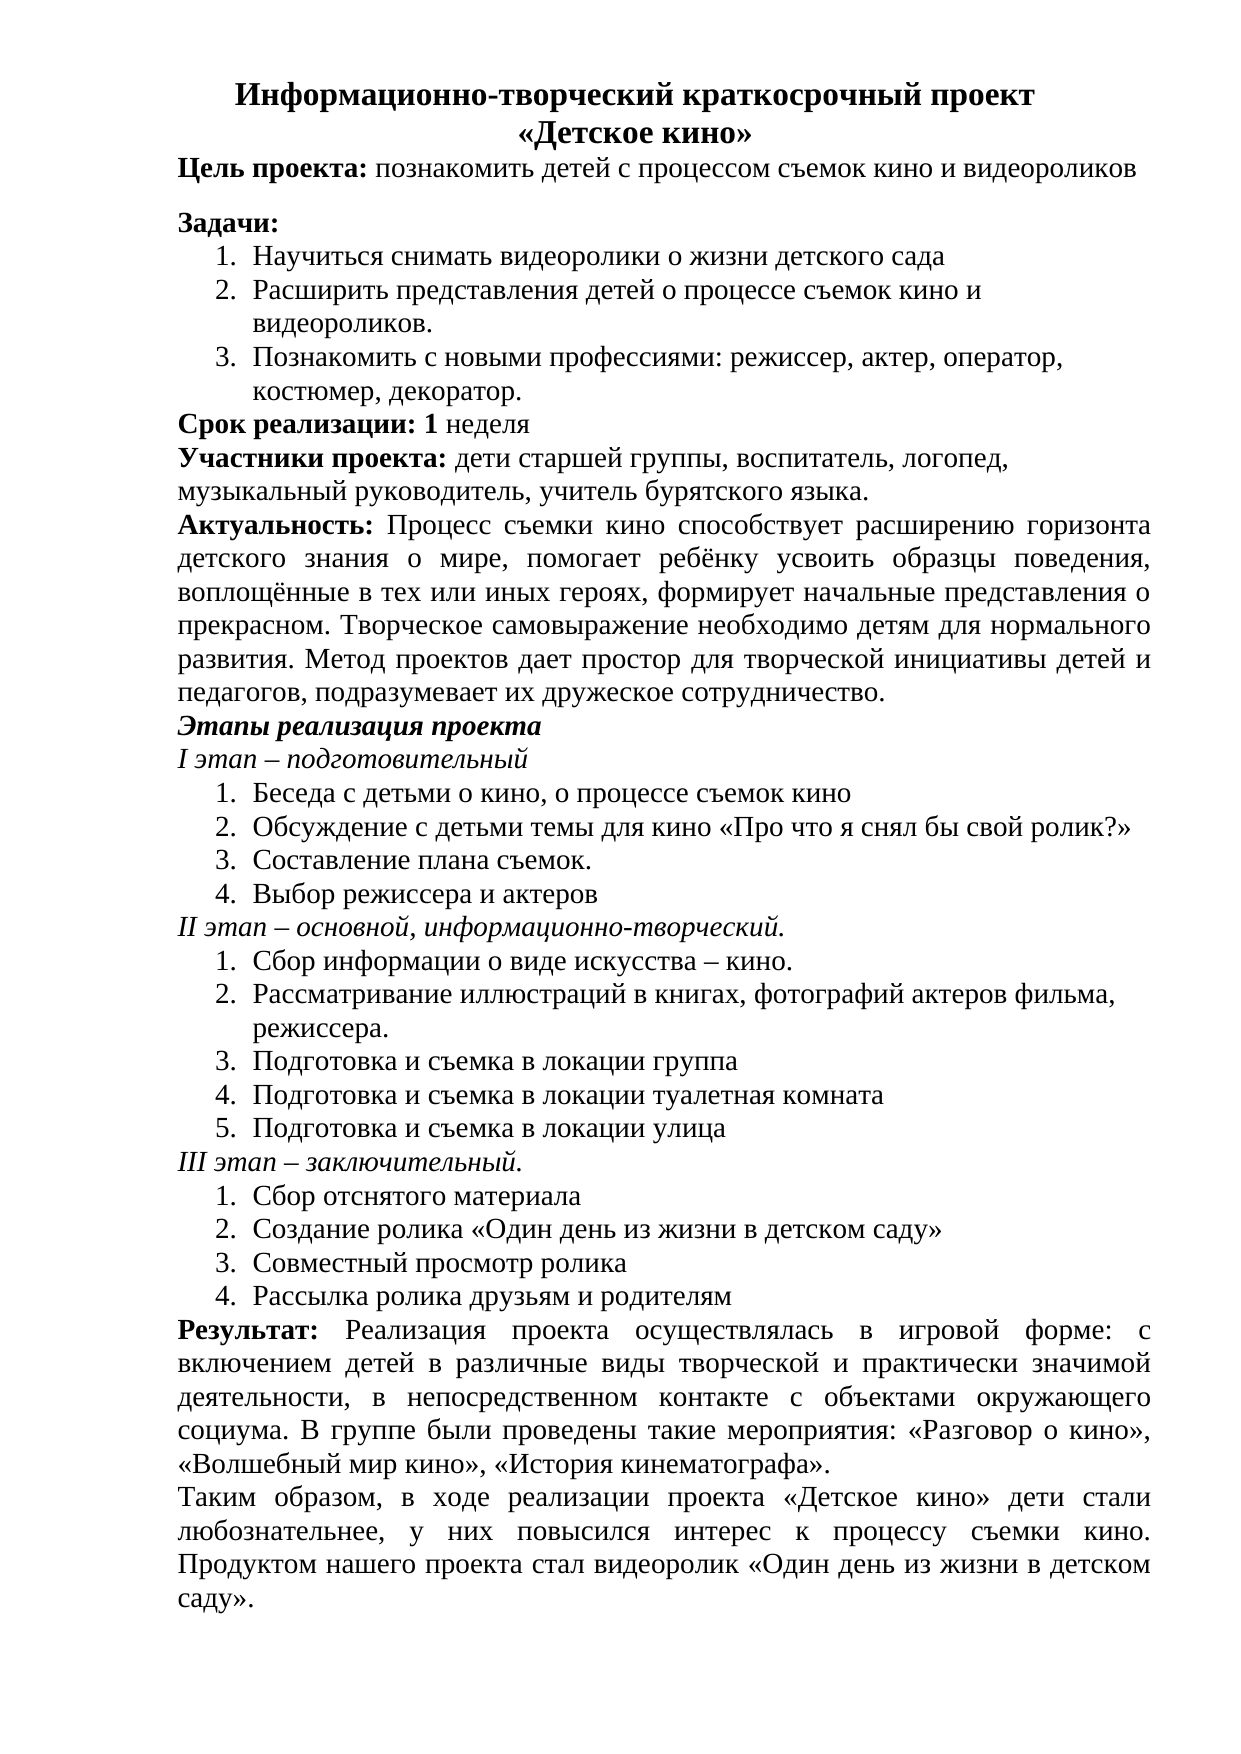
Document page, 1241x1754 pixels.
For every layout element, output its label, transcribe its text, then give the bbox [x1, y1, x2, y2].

list Познакомить с новыми профессиями: режиссер, актер, оператор, костюмер, декоратор. [215, 339, 1152, 406]
list Сбор отснятого материала [215, 1178, 1152, 1211]
list Научиться снимать видеоролики о жизни детского сада [215, 238, 1152, 272]
text Цель проекта: познакомить детей с процессом съемок кино и видеороликов [118, 151, 1152, 184]
list II этап – основной, информационно-творческий. [177, 909, 1152, 943]
text Задачи: [118, 205, 1152, 238]
text Информационно-творческий краткосрочный проект [118, 74, 1152, 112]
text Результат: Реализация проекта осуществлялась в игровой форме: с включением детей в различные виды творческой и практически значимой деятельности, в непосредственном контакте с объектами окружающего социума. В группе были проведены такие мероприятия: «Разговор о кино», «Волшебный мир кино», «История кинематографа». [177, 1312, 1152, 1479]
list Подготовка и съемка в локации улица [215, 1111, 1152, 1144]
list Подготовка и съемка в локации группа [215, 1043, 1152, 1077]
list Расширить представления детей о процессе съемок кино и видеороликов. [215, 272, 1152, 339]
text Срок реализации: 1 неделя [177, 406, 1152, 440]
list Создание ролика «Один день из жизни в детском саду» [215, 1211, 1152, 1245]
text Участники проекта: дети старшей группы, воспитатель, логопед, музыкальный руководитель, учитель бурятского языка. [177, 440, 1152, 507]
text I этап – подготовительный [177, 742, 1152, 775]
list Сбор информации о виде искусства – кино. [215, 943, 1152, 976]
text Таким образом, в ходе реализации проекта «Детское кино» дети стали любознательнее, у них повысился интерес к процессу съемки кино. Продуктом нашего проекта стал видеоролик «Один день из жизни в детском саду». [177, 1479, 1152, 1614]
list Беседа с детьми о кино, о процессе съемок кино [215, 775, 1152, 809]
list Совместный просмотр ролика [215, 1245, 1152, 1278]
text «Детское кино» [118, 112, 1152, 151]
list Обсуждение с детьми темы для кино «Про что я снял бы свой ролик?» [215, 809, 1152, 842]
list Рассылка ролика друзьям и родителям [215, 1278, 1152, 1312]
list Выбор режиссера и актеров [215, 876, 1152, 909]
text Актуальность: Процесс съемки кино способствует расширению горизонта детского знания о мире, помогает ребёнку усвоить образцы поведения, воплощённые в тех или иных героях, формирует начальные представления о прекрасном. Творческое самовыражение необходимо детям для нормального развития. Метод проектов дает простор для творческой инициативы детей и педагогов, подразумевает их дружеское сотрудничество. [177, 507, 1152, 708]
list III этап – заключительный. [177, 1144, 1152, 1178]
text Этапы реализация проекта [177, 708, 1152, 742]
list Рассматривание иллюстраций в книгах, фотографий актеров фильма, режиссера. [215, 976, 1152, 1043]
list Составление плана съемок. [215, 842, 1152, 876]
list Подготовка и съемка в локации туалетная комната [215, 1077, 1152, 1111]
